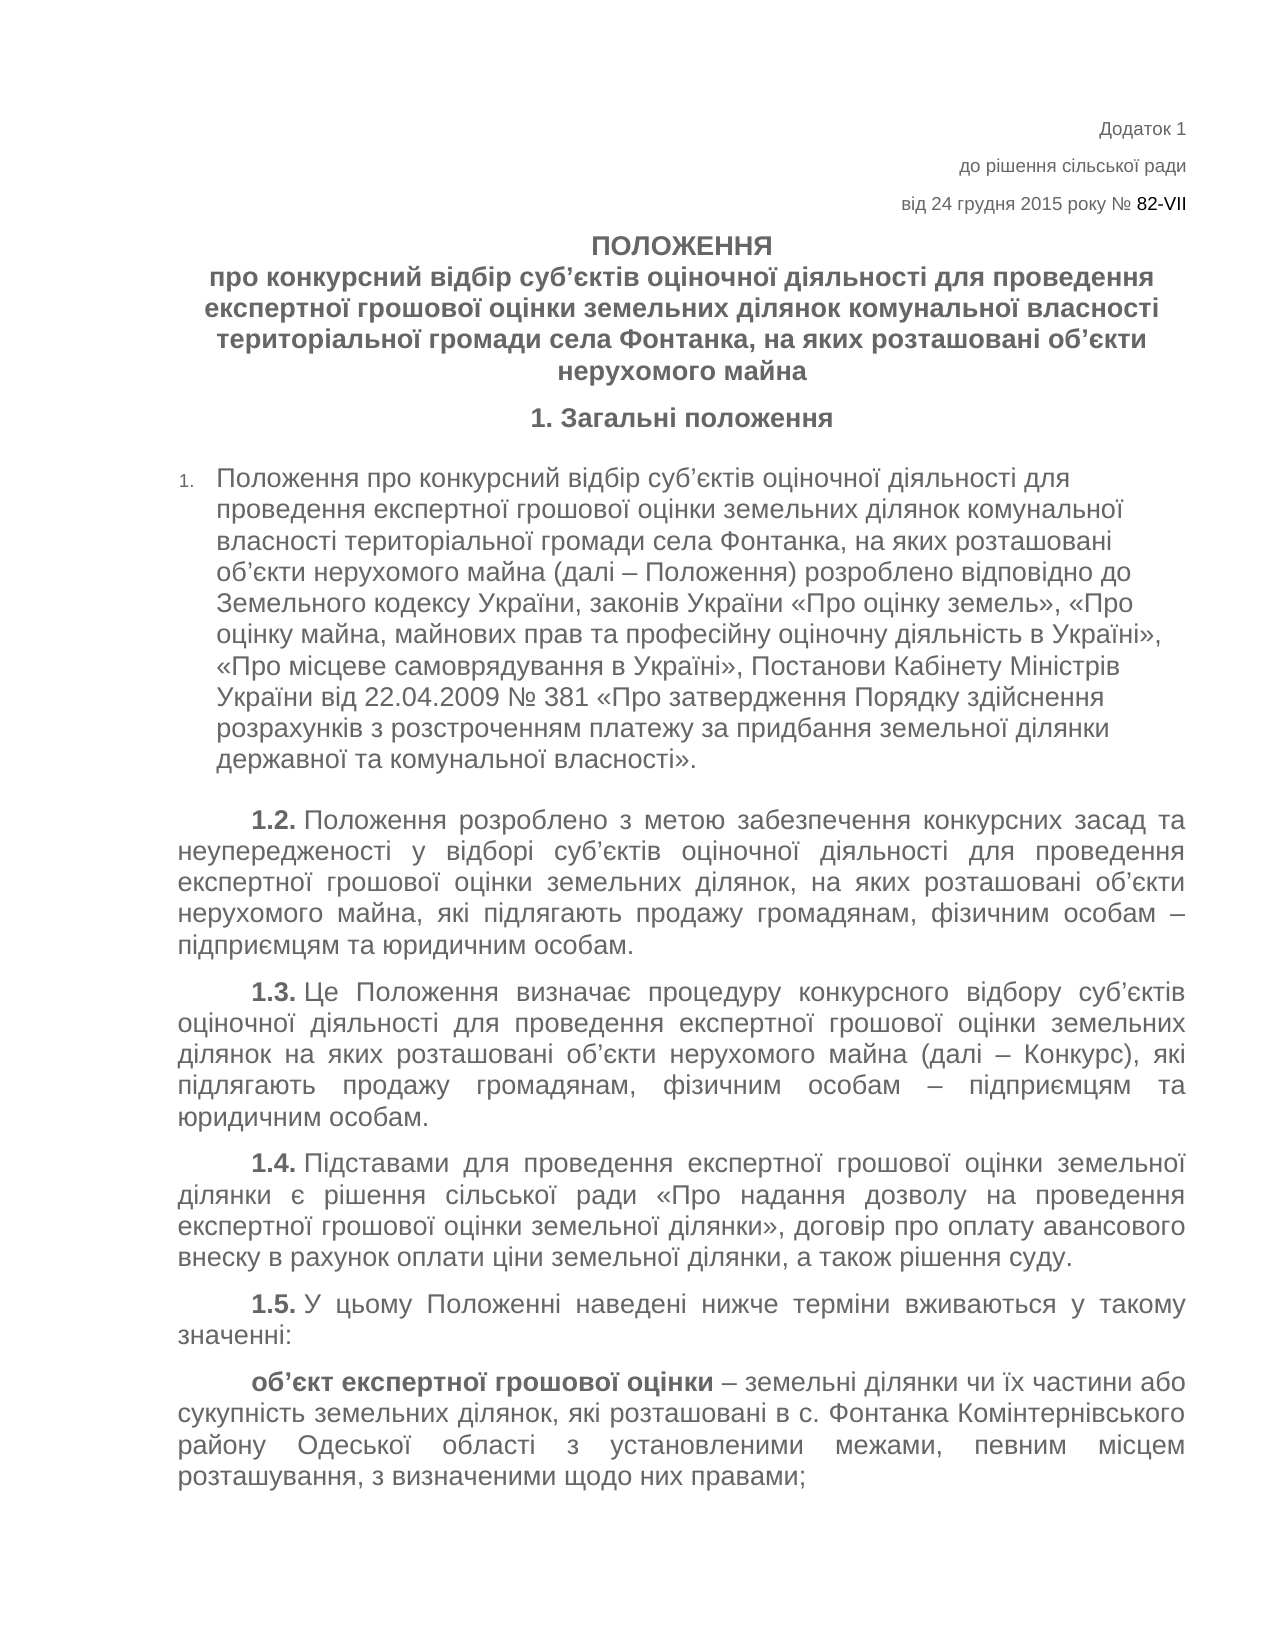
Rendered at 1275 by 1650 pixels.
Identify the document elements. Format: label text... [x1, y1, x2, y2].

text Додаток 1 [650, 118, 1186, 140]
text від 24 грудня 2015 року № 82-VIІ [650, 192, 1186, 214]
text 1. Загальні положення [177, 402, 1186, 433]
text до рішення сільської ради [650, 155, 1186, 177]
text 1.3. Це Положення визначає процедуру конкурсного відбору суб’єктів оціночної діяльності для проведення експертної грошової оцінки земельних ділянок на яких розташовані об’єкти нерухомого майна (далі – Конкурс), які підлягають продажу громадянам, фізичним особам – підприємцям та юридичним особам. [177, 976, 1186, 1132]
text 1.4. Підставами для проведення експертної грошової оцінки земельної ділянки є рішення сільської ради «Про надання дозволу на проведення експертної грошової оцінки земельної ділянки», договір про оплату авансового внеску в рахунок оплати ціни земельної ділянки, а також рішення суду. [177, 1147, 1186, 1272]
text ПОЛОЖЕННЯ про конкурсний відбір суб’єктів оціночної діяльності для проведення експертної грошової оцінки земельних ділянок комунальної власності територіальної громади села Фонтанка, на яких розташовані об’єкти нерухомого майна [177, 230, 1186, 386]
text об’єкт експертної грошової оцінки – земельні ділянки чи їх частини або сукупність земельних ділянок, які розташовані в с. Фонтанка Комінтернівського району Одеської області з установленими межами, певним місцем розташування, з визначеними щодо них правами; [177, 1366, 1186, 1491]
text 1.2. Положення розроблено з метою забезпечення конкурсних засад та неупередженості у відборі суб’єктів оціночної діяльності для проведення експертної грошової оцінки земельних ділянок, на яких розташовані об’єкти нерухомого майна, які підлягають продажу громадянам, фізичним особам – підприємцям та юридичним особам. [177, 804, 1186, 960]
text 1.5. У цьому Положенні наведені нижче терміни вживаються у такому значенні: [177, 1288, 1186, 1351]
list Положення про конкурсний відбір суб’єктів оціночної діяльності для проведення експертної грошової оцінки земельних ділянок комунальної власності територіальної громади села Фонтанка, на яких розташовані об’єкти нерухомого майна (далі – Положення) розроблено відповідно до Земельного кодексу України, законів України «Про оцінку земель», «Про оцінку майна, майнових прав та професійну оціночну діяльність в Україні», «Про місцеве самоврядування в Україні», Постанови Кабінету Міністрів України від 22.04.2009 № 381 «Про затвердження Порядку здійснення розрахунків з розстроченням платежу за придбання земельної ділянки державної та комунальної власності». [179, 462, 1186, 774]
